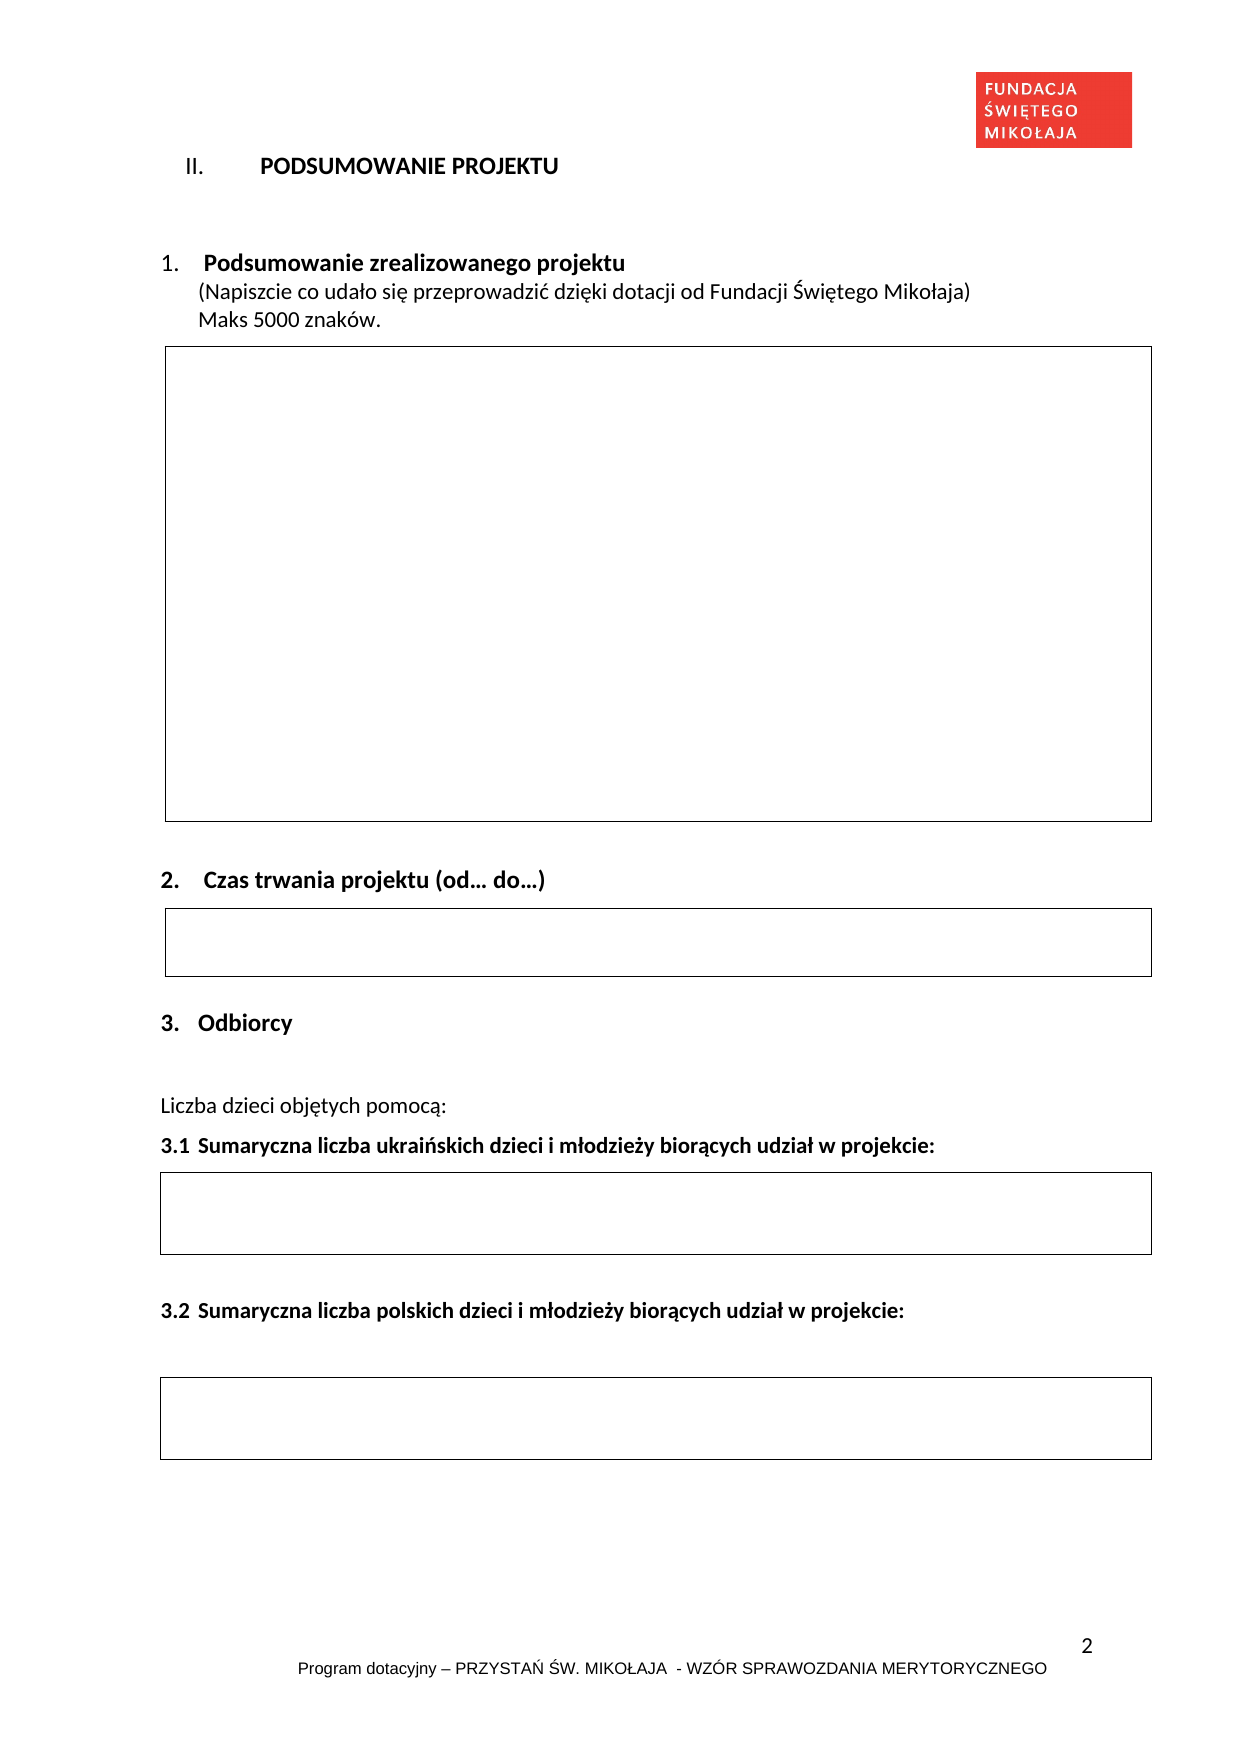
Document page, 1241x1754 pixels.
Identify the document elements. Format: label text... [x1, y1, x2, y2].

table_header [161, 1378, 1151, 1459]
list Czas trwania projektu (od… do…) [160, 865, 1093, 895]
text Liczba dzieci objętych pomocą: [160, 1091, 1093, 1119]
list Sumaryczna liczba ukraińskich dzieci i młodzieży biorących udział w projekcie: [160, 1132, 1093, 1159]
list Sumaryczna liczba polskich dzieci i młodzieży biorących udział w projekcie: [160, 1296, 1093, 1324]
picture [976, 72, 1133, 148]
list Maks 5000 znaków. [198, 305, 1093, 333]
list Odbiorcy [160, 1007, 1093, 1038]
list Podsumowanie zrealizowanego projektu [160, 247, 1093, 277]
table_header [166, 347, 1151, 821]
table_header [166, 909, 1151, 976]
list PODSUMOWANIE PROJEKTU [185, 148, 1093, 181]
table_header [161, 1173, 1151, 1254]
list (Napiszcie co udało się przeprowadzić dzięki dotacji od Fundacji Świętego Mikołaja) [198, 277, 1093, 305]
